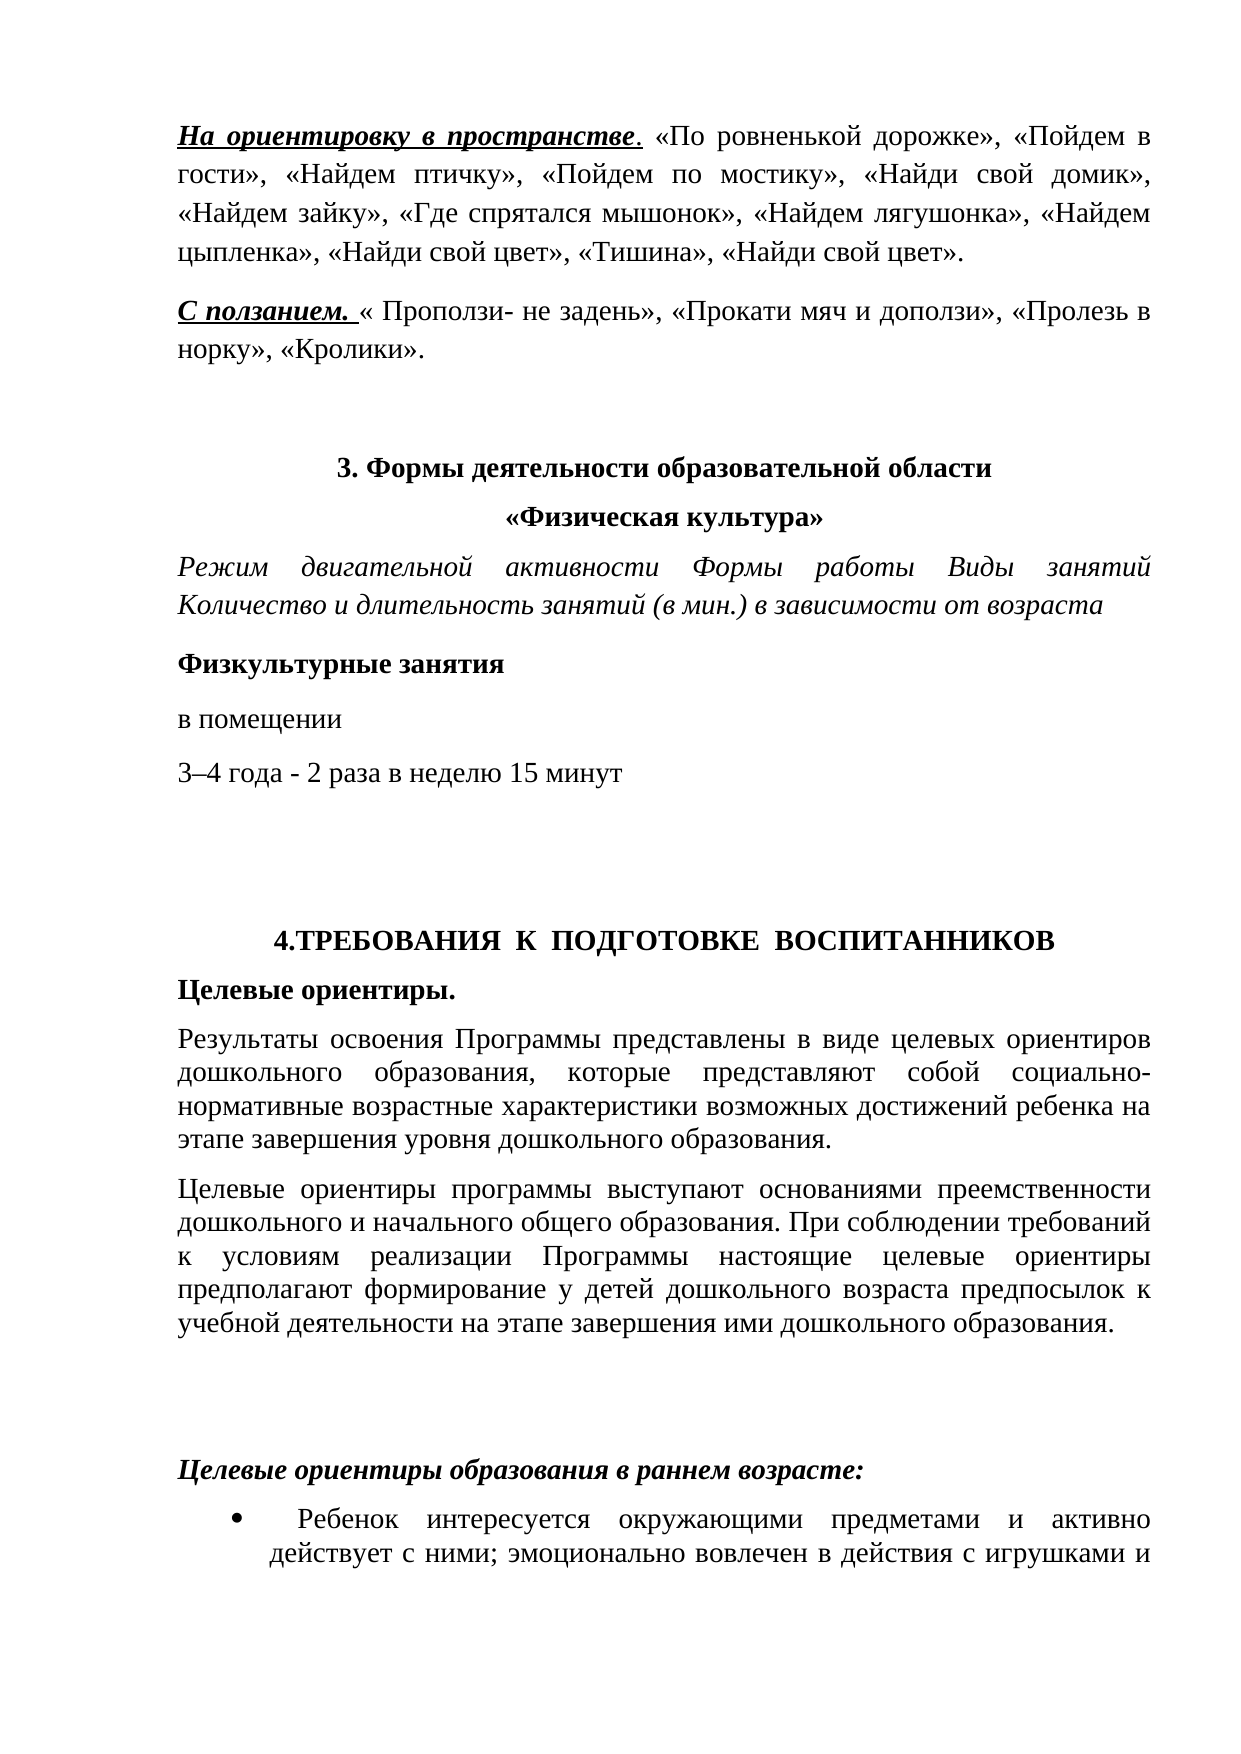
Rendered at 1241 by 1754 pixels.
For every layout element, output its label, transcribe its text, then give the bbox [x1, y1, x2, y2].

text Целевые ориентиры образования в раннем возрасте: [177, 1452, 1152, 1486]
text 3–4 года - 2 раза в неделю 15 минут [177, 755, 1152, 789]
text Целевые ориентиры. [177, 972, 1152, 1005]
text Физкультурные занятия [177, 647, 1152, 680]
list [232, 1502, 1152, 1569]
text 4.ТРЕБОВАНИЯ К ПОДГОТОВКЕ ВОСПИТАННИКОВ [177, 923, 1152, 956]
text На ориентировку в пространстве. «По ровненькой дорожке», «Пойдем в гости», «Найдем птичку», «Пойдем по мостику», «Найди свой домик», «Найдем зайку», «Где спрятался мышонок», «Найдем лягушонка», «Найдем цыпленка», «Найди свой цвет», «Тишина», «Найди свой цвет». [177, 118, 1152, 267]
text Целевые ориентиры программы выступают основаниями преемственности дошкольного и начального общего образования. При соблюдении требований к условиям реализации Программы настоящие целевые ориентиры предполагают формирование у детей дошкольного возраста предпосылок к учебной деятельности на этапе завершения ими дошкольного образования. [177, 1171, 1152, 1338]
text в помещении [177, 701, 1152, 734]
text Результаты освоения Программы представлены в виде целевых ориентиров дошкольного образования, которые представляют собой социально-нормативные возрастные характеристики возможных достижений ребенка на этапе завершения уровня дошкольного образования. [177, 1021, 1152, 1155]
text С ползанием. « Проползи- не задень», «Прокати мяч и доползи», «Пролезь в норку», «Кролики». [177, 293, 1152, 365]
text Режим двигательной активности Формы работы Виды занятий Количество и длительность занятий (в мин.) в зависимости от возраста [177, 549, 1152, 621]
text 3. Формы деятельности образовательной области [177, 450, 1152, 484]
text «Физическая культура» [177, 499, 1152, 533]
